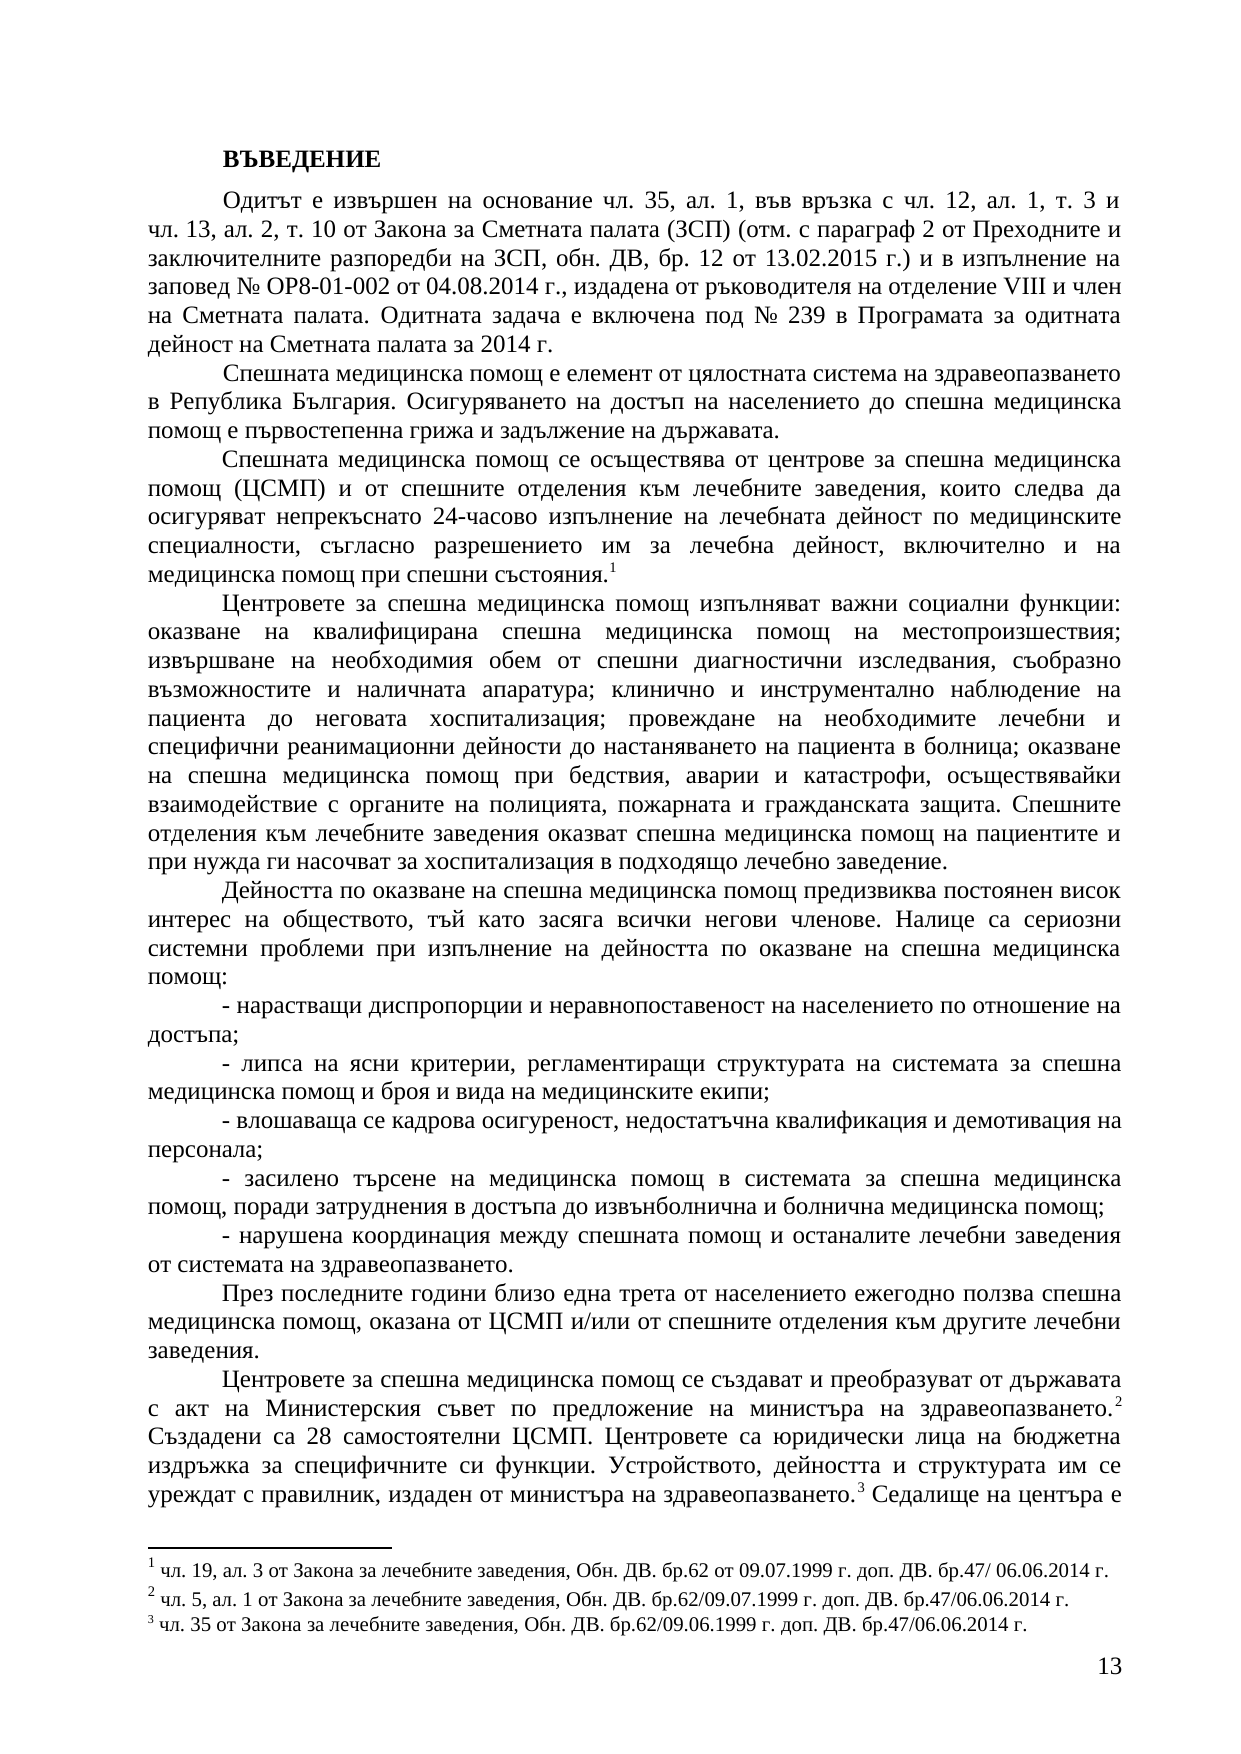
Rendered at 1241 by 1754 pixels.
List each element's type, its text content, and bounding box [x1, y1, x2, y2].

text Спешната медицинска помощ е елемент от цялостната система на здравеопазването в Република България. Осигуряването на достъп на населението до спешна медицинска помощ е първостепенна грижа и задължение на държавата. [148, 358, 1122, 444]
text - нарастващи диспропорции и неравнопоставеност на населението по отношение на достъпа; [148, 990, 1122, 1048]
text Дейността по оказване на спешна медицинска помощ предизвиква постоянен висок интерес на обществото, тъй като засяга всички негови членове. Налице са сериозни системни проблеми при изпълнение на дейността по оказване на спешна медицинска помощ: [148, 875, 1122, 990]
text Одитът е извършен на основание чл. 35, ал. 1, във връзка с чл. 12, ал. 1, т. 3 и чл. 13, ал. 2, т. 10 от Закона за Сметната палата (ЗСП) (отм. с параграф 2 от Преходните и заключителните разпоредби на ЗСП, обн. ДВ, бр. 12 от 13.02.2015 г.) и в изпълнение на заповед № ОР8-01-002 от 04.08.2014 г., издадена от ръководителя на отделение VIII и член на Сметната палата. Одитната задача е включена под № 239 в Програмата за одитната дейност на Сметната палата за 2014 г. [148, 185, 1122, 358]
text ВЪВЕДЕНИЕ [148, 144, 1122, 173]
text През последните години близо една трета от населението ежегодно ползва спешна медицинска помощ, оказана от ЦСМП и/или от спешните отделения към другите лечебни заведения. [148, 1278, 1122, 1364]
text - нарушена координация между спешната помощ и останалите лечебни заведения от системата на здравеопазването. [148, 1220, 1122, 1278]
text Спешната медицинска помощ се осъществява от центрове за спешна медицинска помощ (ЦСМП) и от спешните отделения към лечебните заведения, които следва да осигуряват непрекъснато 24-часово изпълнение на лечебната дейност по медицинските специалности, съгласно разрешението им за лечебна дейност, включително и на медицинска помощ при спешни състояния. [148, 444, 1122, 588]
text - влошаваща се кадрова осигуреност, недостатъчна квалификация и демотивация на персонала; [148, 1105, 1122, 1163]
text - липса на ясни критерии, регламентиращи структурата на системата за спешна медицинска помощ и броя и вида на медицинските екипи; [148, 1048, 1122, 1105]
text Центровете за спешна медицинска помощ изпълняват важни социални функции: оказване на квалифицирана спешна медицинска помощ на местопроизшествия; извършване на необходимия обем от спешни диагностични изследвания, съобразно възможностите и наличната апаратура; клинично и инструментално наблюдение на пациента до неговата хоспитализация; провеждане на необходимите лечебни и специфични реанимационни дейности до настаняването на пациента в болница; оказване на спешна медицинска помощ при бедствия, аварии и катастрофи, осъществявайки взаимодействие с органите на полицията, пожарната и гражданската защита. Спешните отделения към лечебните заведения оказват спешна медицинска помощ на пациентите и при нужда ги насочват за хоспитализация в подходящо лечебно заведение. [148, 588, 1122, 875]
text - засилено търсене на медицинска помощ в системата за спешна медицинска помощ, поради затруднения в достъпа до извънболнична и болнична медицинска помощ; [148, 1163, 1122, 1220]
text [148, 1364, 1122, 1508]
